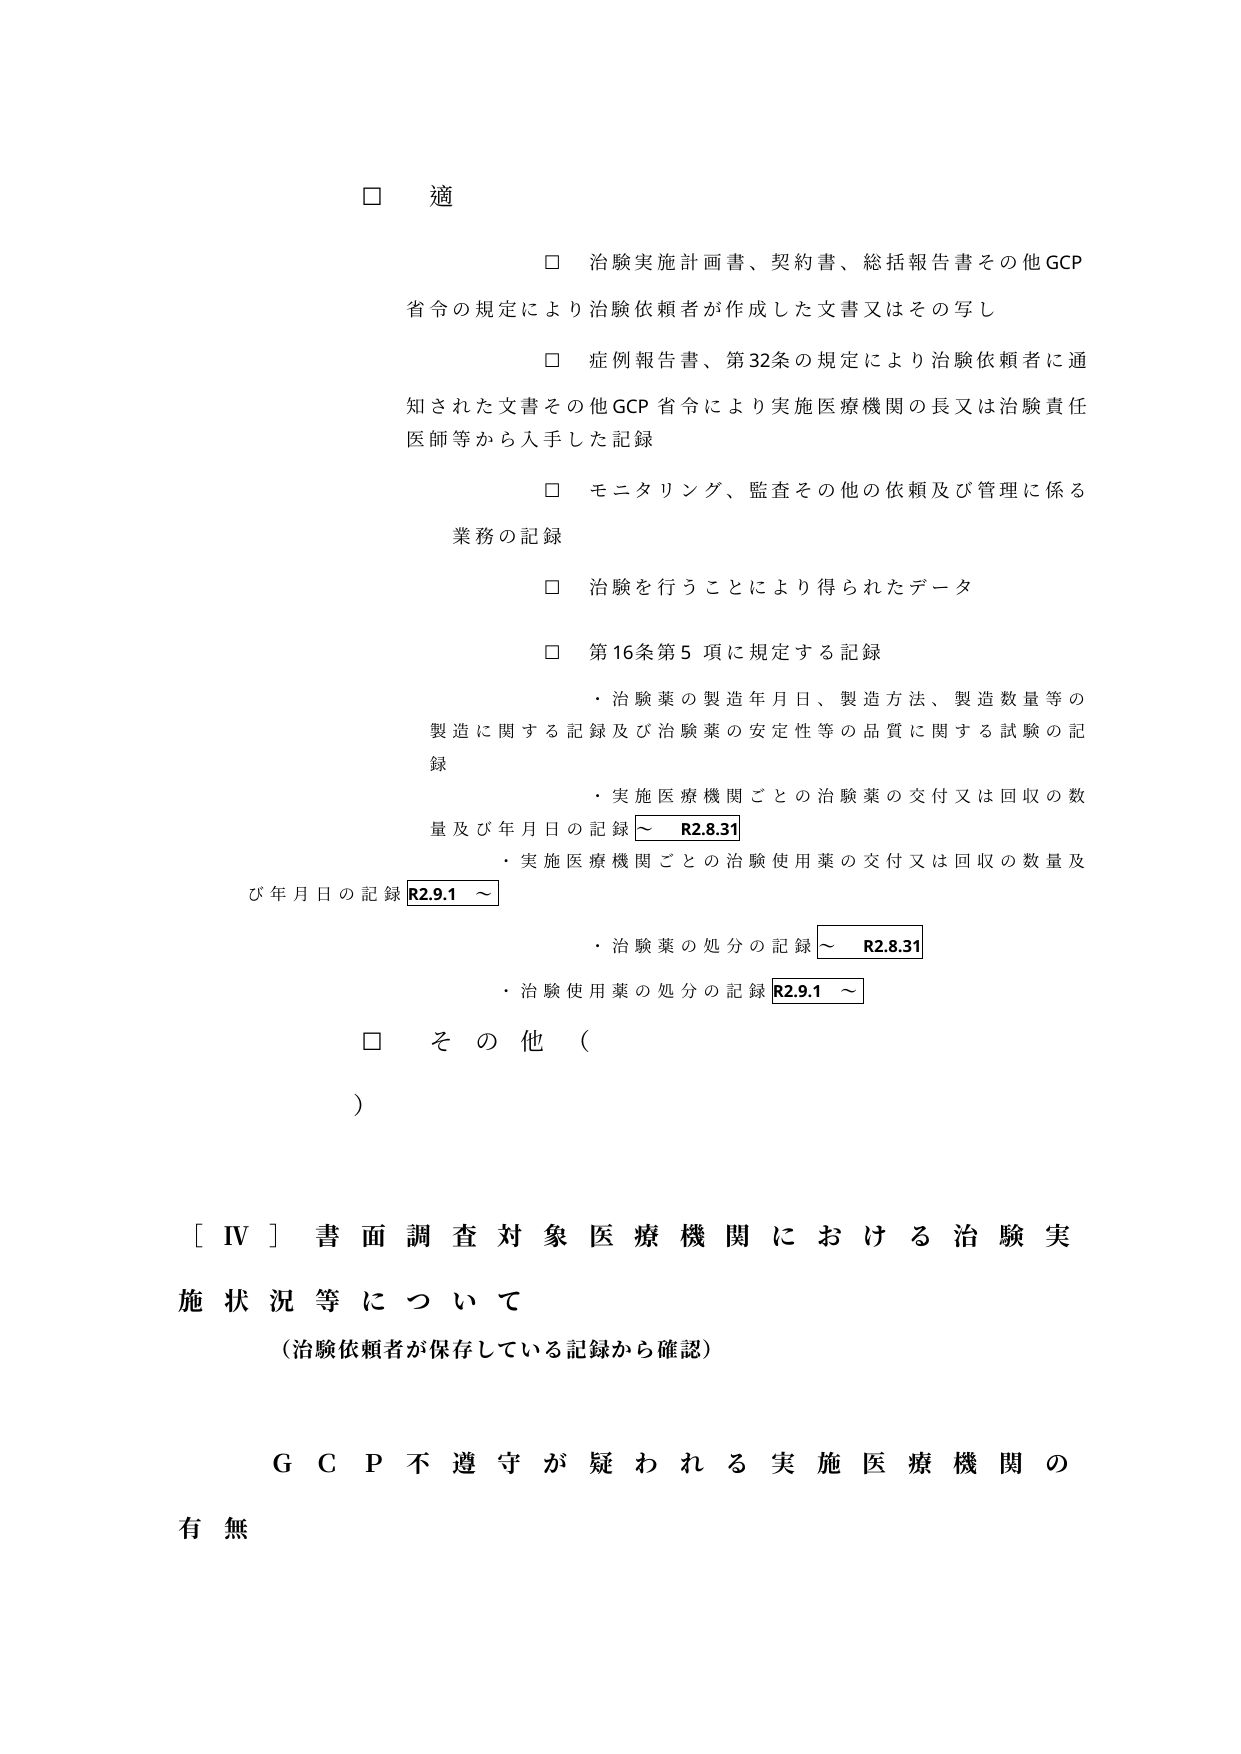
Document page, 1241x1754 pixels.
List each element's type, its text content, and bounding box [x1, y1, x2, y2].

text 治験実施計画書、契約書、総括報告書その他GCP省令の規定により治験依頼者が作成した文書又はその写し [178, 227, 1091, 324]
text ［Ⅳ］書面調査対象医療機関における治験実施状況等について [178, 1202, 1091, 1332]
text ・実施医療機関ごとの治験薬の交付又は回収の数量及び年月日の記録～R2.8.31 [178, 779, 1091, 844]
text ・実施医療機関ごとの治験使用薬の交付又は回収の数量及び年月日の記録R2.9.1～ [178, 844, 1091, 909]
text ＧＣＰ不遵守が疑われる実施医療機関の有無 [178, 1429, 1091, 1559]
text その他（ ） [178, 1007, 1091, 1137]
text 治験を行うことにより得られたデータ [178, 552, 1091, 617]
text ・治験薬の処分の記録～R2.8.31 [178, 909, 1091, 974]
text ・治験使用薬の処分の記録R2.9.1～ [178, 974, 1091, 1007]
text 症例報告書、第32条の規定により治験依頼者に通知された文書その他GCP省令により実施医療機関の長又は治験責任医師等から入手した記録 [178, 324, 1091, 454]
text ・治験薬の製造年月日、製造方法、製造数量等の製造に関する記録及び治験薬の安定性等の品質に関する試験の記録 [178, 682, 1091, 779]
text （治験依頼者が保存している記録から確認） [252, 1332, 1091, 1364]
text 適 [178, 162, 1091, 227]
text モニタリング、監査その他の依頼及び管理に係る業務の記録 [178, 454, 1091, 552]
text 第16条第5項に規定する記録 [178, 617, 1091, 682]
